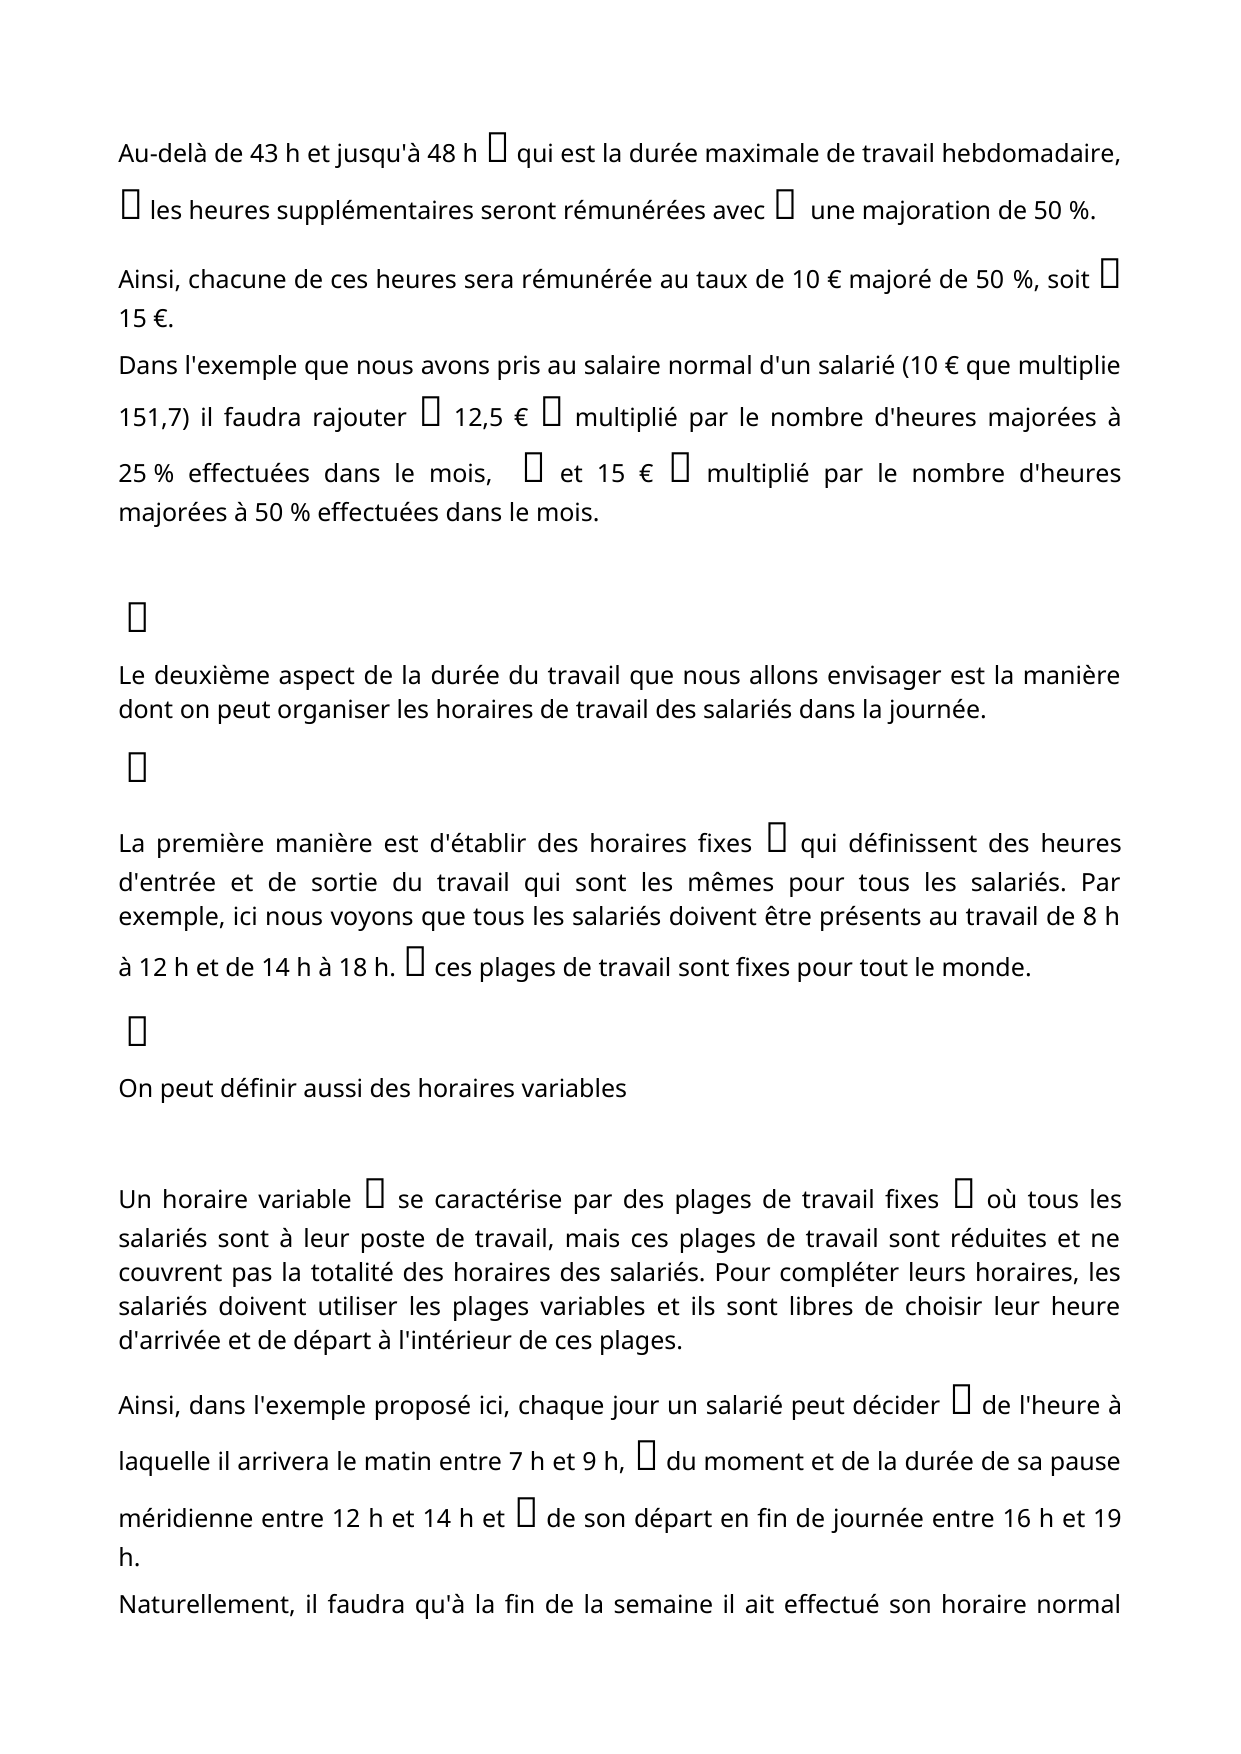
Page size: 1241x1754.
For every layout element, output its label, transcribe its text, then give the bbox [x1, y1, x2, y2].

text Dans l'exemple que nous avons pris au salaire normal d'un salarié (10 € que multiplie 151,7) il faudra rajouter  12,5 €  multiplié par le nombre d'heures majorées à 25 % effectuées dans le mois,  et 15 €  multiplié par le nombre d'heures majorées à 50 % effectuées dans le mois. [118, 347, 1122, 529]
text On peut définir aussi des horaires variables [118, 1071, 1122, 1105]
text Ainsi, chacune de ces heures sera rémunérée au taux de 10 € majoré de 50 %, soit  15 €. [118, 244, 1122, 335]
text  [118, 588, 1122, 645]
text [118, 1586, 1122, 1620]
text Le deuxième aspect de la durée du travail que nous allons envisager est la manière dont on peut organiser les horaires de travail des salariés dans la journée. [118, 657, 1122, 726]
text  [118, 1002, 1122, 1058]
text Ainsi, dans l'exemple proposé ici, chaque jour un salarié peut décider  de l'heure à laquelle il arrivera le matin entre 7 h et 9 h,  du moment et de la durée de sa pause méridienne entre 12 h et 14 h et  de son départ en fin de journée entre 16 h et 19 h. [118, 1369, 1122, 1574]
text  [118, 738, 1122, 795]
text Au-delà de 43 h et jusqu'à 48 h  qui est la durée maximale de travail hebdomadaire,  les heures supplémentaires seront rémunérées avec  une majoration de 50 %. [118, 118, 1122, 232]
text La première manière est d'établir des horaires fixes  qui définissent des heures d'entrée et de sortie du travail qui sont les mêmes pour tous les salariés. Par exemple, ici nous voyons que tous les salariés doivent être présents au travail de 8 h à 12 h et de 14 h à 18 h.  ces plages de travail sont fixes pour tout le monde. [118, 807, 1122, 989]
text Un horaire variable  se caractérise par des plages de travail fixes  où tous les salariés sont à leur poste de travail, mais ces plages de travail sont réduites et ne couvrent pas la totalité des horaires des salariés. Pour compléter leurs horaires, les salariés doivent utiliser les plages variables et ils sont libres de choisir leur heure d'arrivée et de départ à l'intérieur de ces plages. [118, 1164, 1122, 1357]
